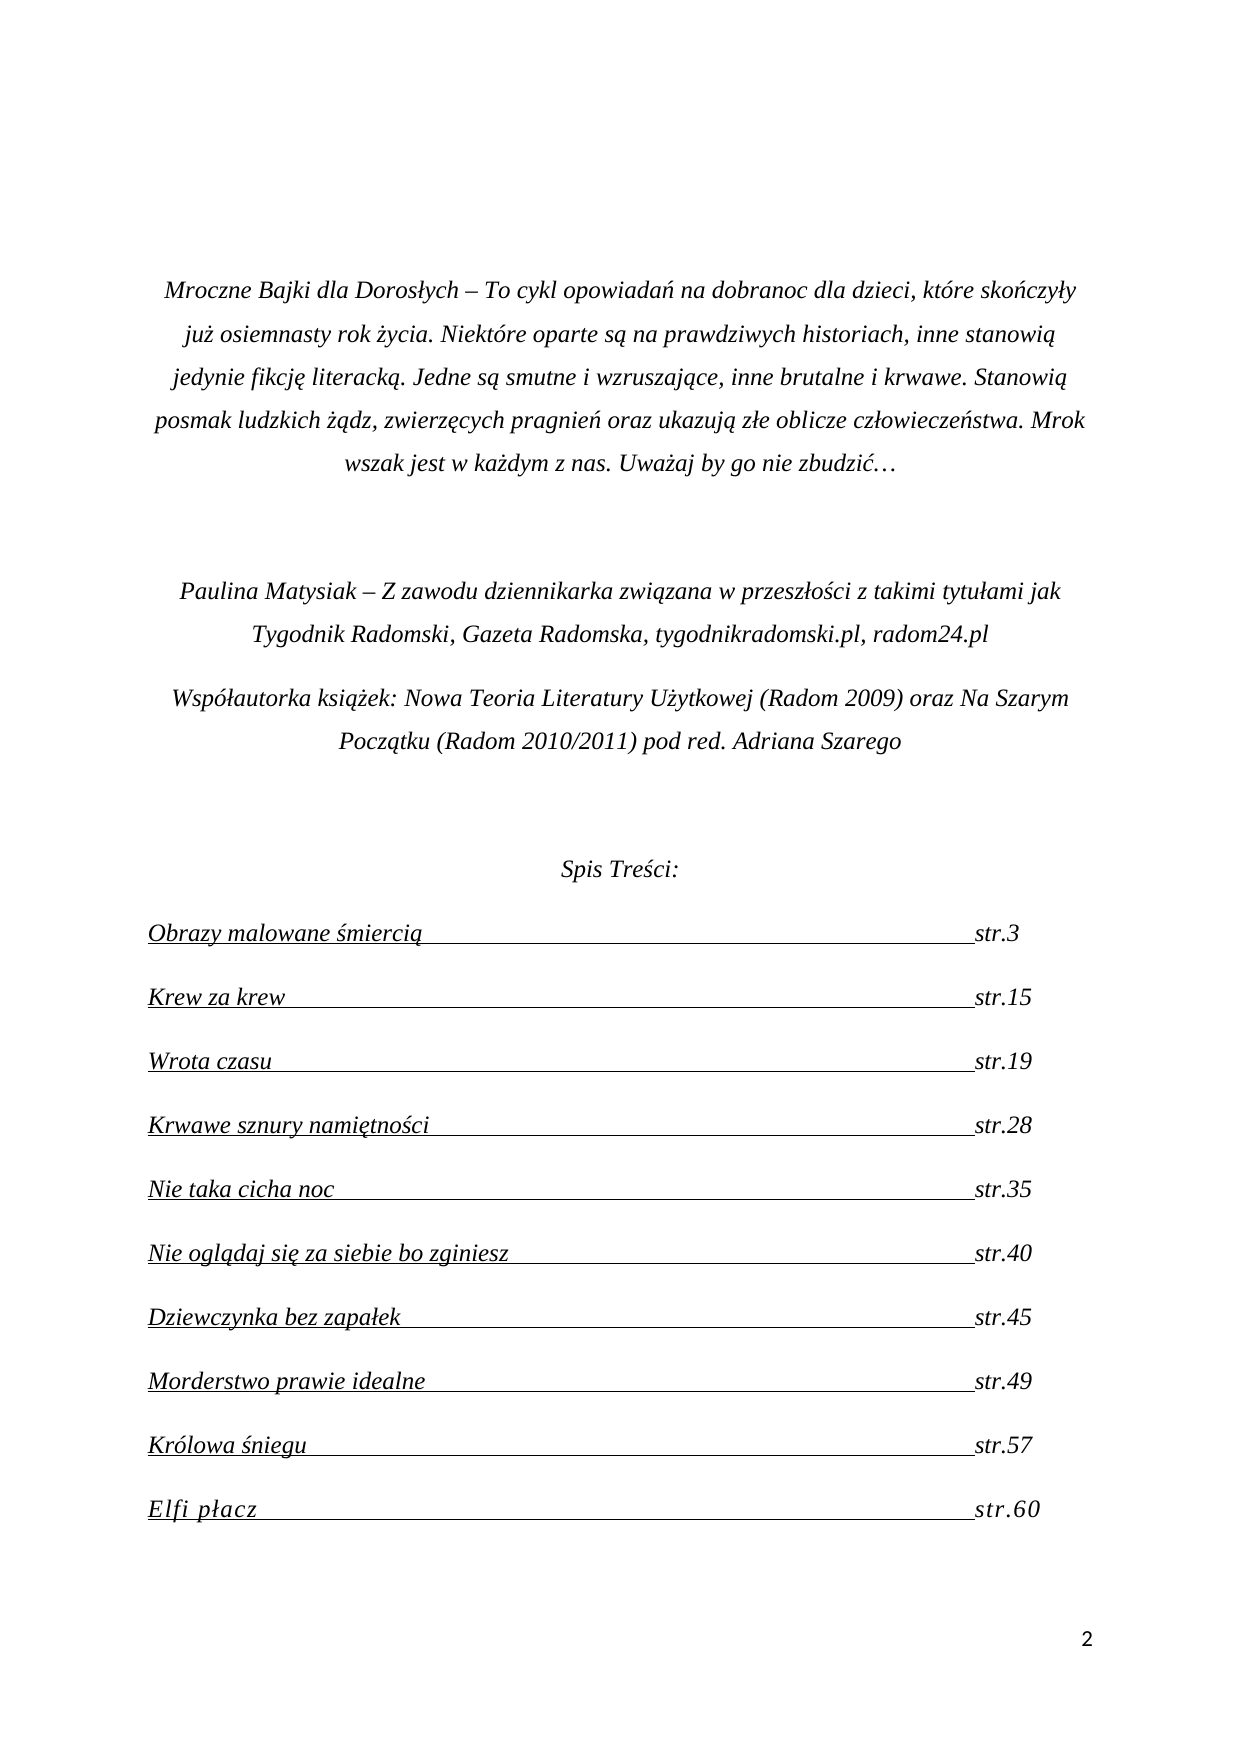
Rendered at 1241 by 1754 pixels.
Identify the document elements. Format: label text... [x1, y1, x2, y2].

text Królowa śniegu str.57 [148, 1430, 1093, 1458]
text Nie oglądaj się za siebie bo zginiesz str.40 [148, 1238, 1093, 1267]
text Spis Treści: [148, 854, 1093, 883]
text Obrazy malowane śmiercią str.3 [148, 918, 1093, 947]
text Paulina Matysiak – Z zawodu dziennikarka związana w przeszłości z takimi tytułami jak Tygodnik Radomski, Gazeta Radomska, tygodnikradomski.pl, radom24.pl [148, 576, 1093, 648]
list Elfi płacz str.60 [148, 1494, 1093, 1522]
text Mroczne Bajki dla Dorosłych – To cykl opowiadań na dobranoc dla dzieci, które skończyły już osiemnasty rok życia. Niektóre oparte są na prawdziwych historiach, inne stanowią jedynie fikcję literacką. Jedne są smutne i wzruszające, inne brutalne i krwawe. Stanowią posmak ludzkich żądz, zwierzęcych pragnień oraz ukazują złe oblicze człowieczeństwa. Mrok wszak jest w każdym z nas. Uważaj by go nie zbudzić… [148, 276, 1093, 477]
text Wrota czasu str.19 [148, 1046, 1093, 1075]
text Krew za krew str.15 [148, 982, 1093, 1011]
text Nie taka cicha noc str.35 [148, 1174, 1093, 1203]
text Morderstwo prawie idealne str.49 [148, 1366, 1093, 1394]
text Krwawe sznury namiętności str.28 [148, 1110, 1093, 1139]
text Dziewczynka bez zapałek str.45 [148, 1302, 1093, 1331]
text Współautorka książek: Nowa Teoria Literatury Użytkowej (Radom 2009) oraz Na Szarym Początku (Radom 2010/2011) pod red. Adriana Szarego [148, 683, 1093, 755]
